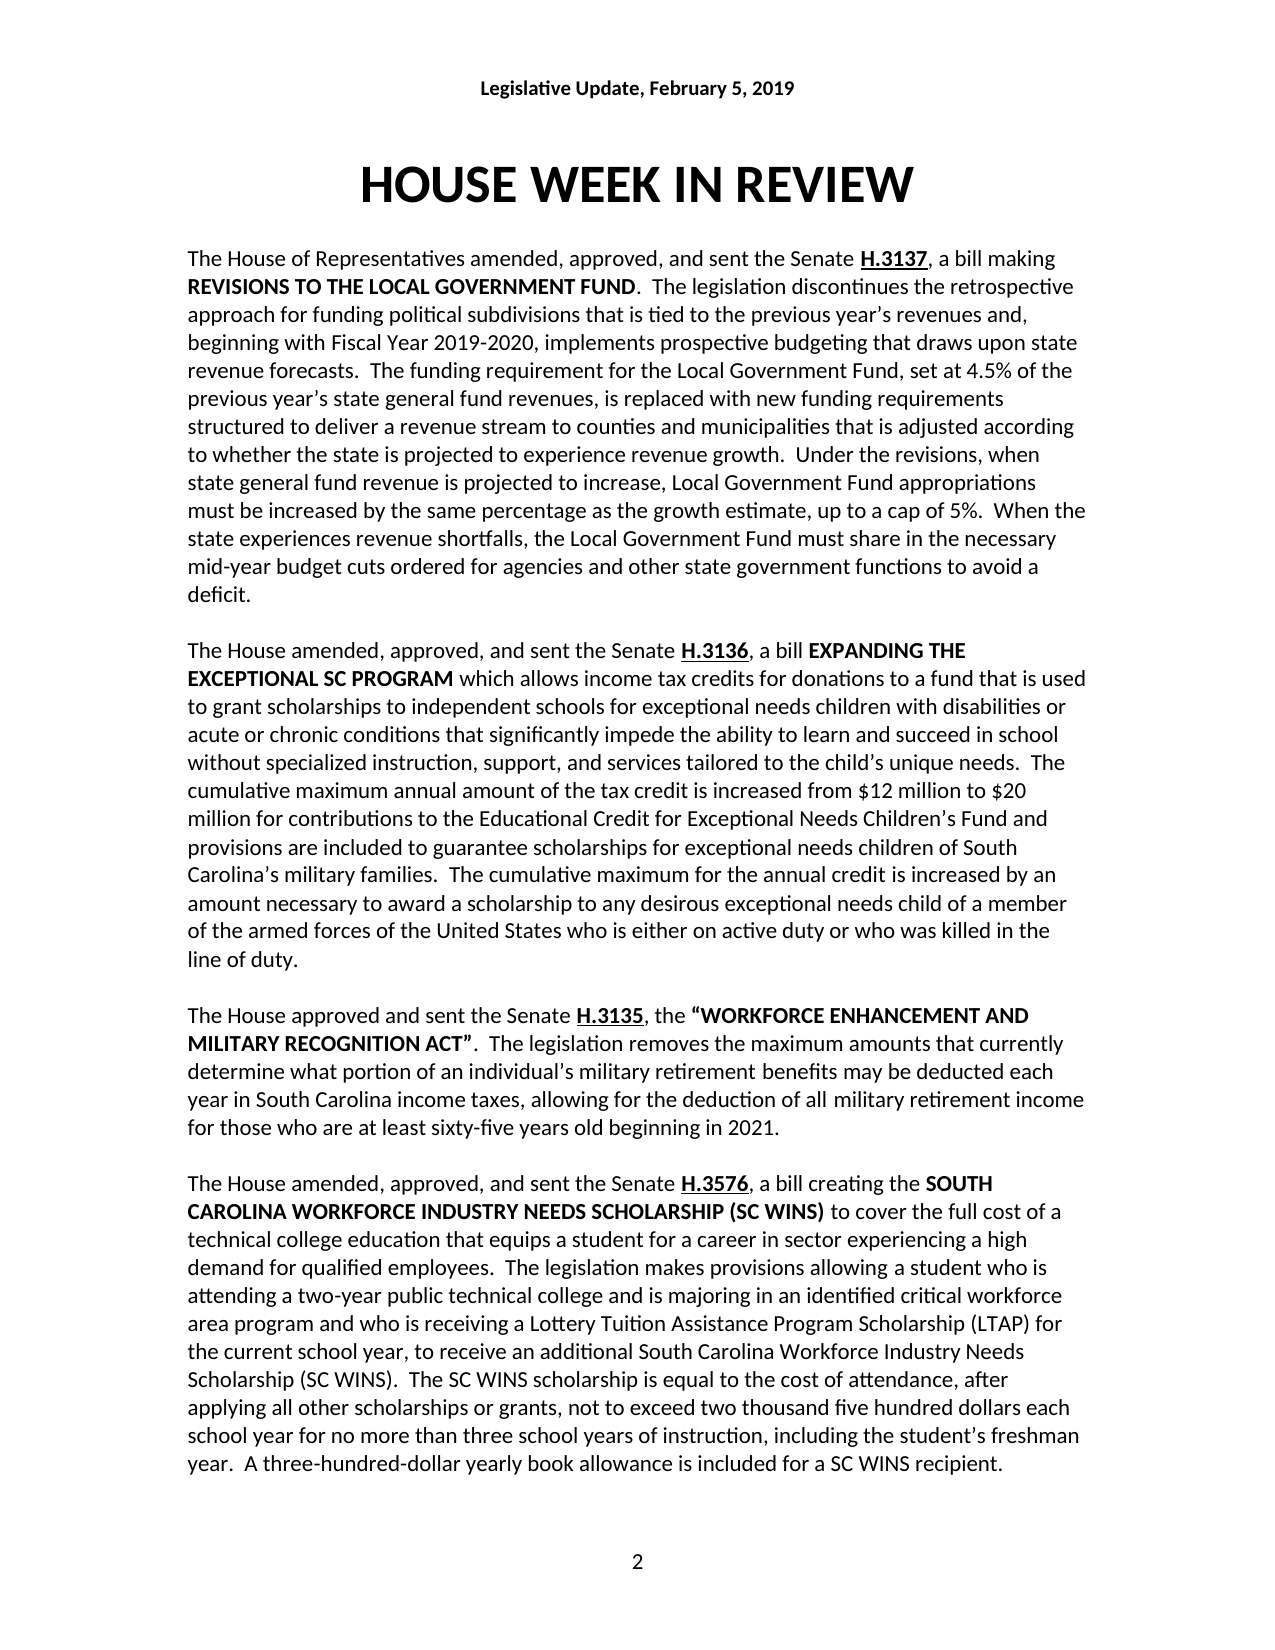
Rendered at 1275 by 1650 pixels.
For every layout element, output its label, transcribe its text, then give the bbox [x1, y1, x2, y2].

text HOUSE WEEK IN REVIEW [187, 150, 1087, 216]
text The House approved and sent the Senate H.3135, the “WORKFORCE ENHANCEMENT AND MILITARY RECOGNITION ACT”. The legislation removes the maximum amounts that currently determine what portion of an individual’s military retirement benefits may be deducted each year in South Carolina income taxes, allowing for the deduction of all military retirement income for those who are at least sixty-five years old beginning in 2021. [187, 1001, 1087, 1141]
text The House of Representatives amended, approved, and sent the Senate H.3137, a bill making REVISIONS TO THE LOCAL GOVERNMENT FUND. The legislation discontinues the retrospective approach for funding political subdivisions that is tied to the previous year’s revenues and, beginning with Fiscal Year 2019-2020, implements prospective budgeting that draws upon state revenue forecasts. The funding requirement for the Local Government Fund, set at 4.5% of the previous year’s state general fund revenues, is replaced with new funding requirements structured to deliver a revenue stream to counties and municipalities that is adjusted according to whether the state is projected to experience revenue growth. Under the revisions, when state general fund revenue is projected to increase, Local Government Fund appropriations must be increased by the same percentage as the growth estimate, up to a cap of 5%. When the state experiences revenue shortfalls, the Local Government Fund must share in the necessary mid-year budget cuts ordered for agencies and other state government functions to avoid a deficit. [187, 244, 1087, 608]
text The House amended, approved, and sent the Senate H.3136, a bill EXPANDING THE EXCEPTIONAL SC PROGRAM which allows income tax credits for donations to a fund that is used to grant scholarships to independent schools for exceptional needs children with disabilities or acute or chronic conditions that significantly impede the ability to learn and succeed in school without specialized instruction, support, and services tailored to the child’s unique needs. The cumulative maximum annual amount of the tax credit is increased from $12 million to $20 million for contributions to the Educational Credit for Exceptional Needs Children’s Fund and provisions are included to guarantee scholarships for exceptional needs children of South Carolina’s military families. The cumulative maximum for the annual credit is increased by an amount necessary to award a scholarship to any desirous exceptional needs child of a member of the armed forces of the United States who is either on active duty or who was killed in the line of duty. [187, 636, 1087, 973]
text The House amended, approved, and sent the Senate H.3576, a bill creating the SOUTH CAROLINA WORKFORCE INDUSTRY NEEDS SCHOLARSHIP (SC WINS) to cover the full cost of a technical college education that equips a student for a career in sector experiencing a high demand for qualified employees. The legislation makes provisions allowing a student who is attending a two-year public technical college and is majoring in an identified critical workforce area program and who is receiving a Lottery Tuition Assistance Program Scholarship (LTAP) for the current school year, to receive an additional South Carolina Workforce Industry Needs Scholarship (SC WINS). The SC WINS scholarship is equal to the cost of attendance, after applying all other scholarships or grants, not to exceed two thousand five hundred dollars each school year for no more than three school years of instruction, including the student’s freshman year. A three-hundred-dollar yearly book allowance is included for a SC WINS recipient. [187, 1169, 1087, 1477]
